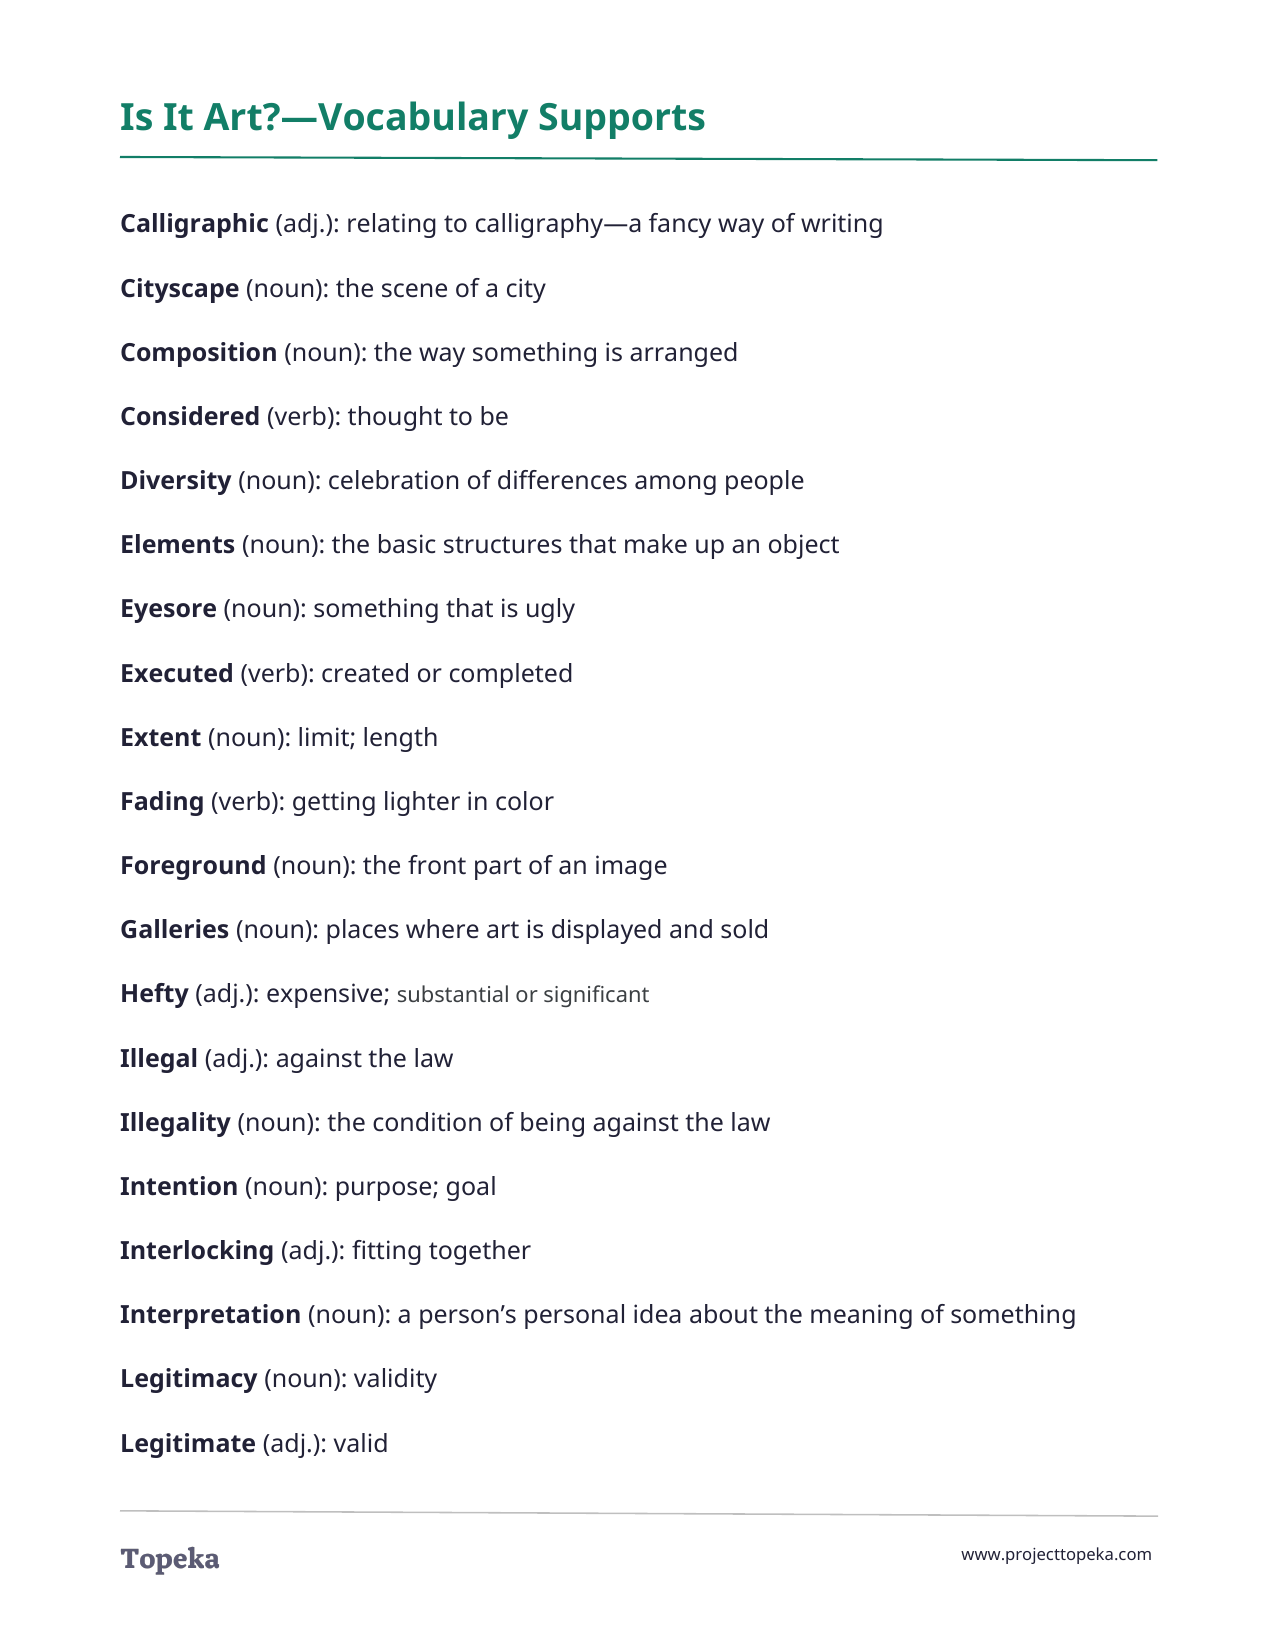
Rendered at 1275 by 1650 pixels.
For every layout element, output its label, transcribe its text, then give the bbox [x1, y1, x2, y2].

text Fading (verb): getting lighter in color [120, 784, 1155, 818]
picture [120, 1546, 220, 1575]
text Cityscape (noun): the scene of a city [120, 270, 1155, 304]
text Composition (noun): the way something is arranged [120, 334, 1155, 368]
text Illegality (noun): the condition of being against the law [120, 1104, 1155, 1138]
text Illegal (adj.): against the law [120, 1040, 1155, 1074]
text Foreground (noun): the front part of an image [120, 848, 1155, 882]
text Executed (verb): created or completed [120, 655, 1155, 689]
text Eyesore (noun): something that is ugly [120, 591, 1155, 625]
text Legitimacy (noun): validity [120, 1361, 1155, 1395]
text Extent (noun): limit; length [120, 719, 1155, 753]
text Calligraphic (adj.): relating to calligraphy—a fancy way of writing [120, 206, 1155, 240]
text Interlocking (adj.): fitting together [120, 1233, 1155, 1267]
text Interpretation (noun): a person’s personal idea about the meaning of something [120, 1297, 1155, 1331]
text Legitimate (adj.): valid [120, 1425, 1155, 1459]
text Galleries (noun): places where art is displayed and sold [120, 912, 1155, 946]
text Diversity (noun): celebration of differences among people [120, 463, 1155, 497]
text Hefty (adj.): expensive; substantial or significant [120, 976, 1155, 1010]
text Intention (noun): purpose; goal [120, 1169, 1155, 1203]
text Elements (noun): the basic structures that make up an object [120, 527, 1155, 561]
text Considered (verb): thought to be [120, 399, 1155, 433]
